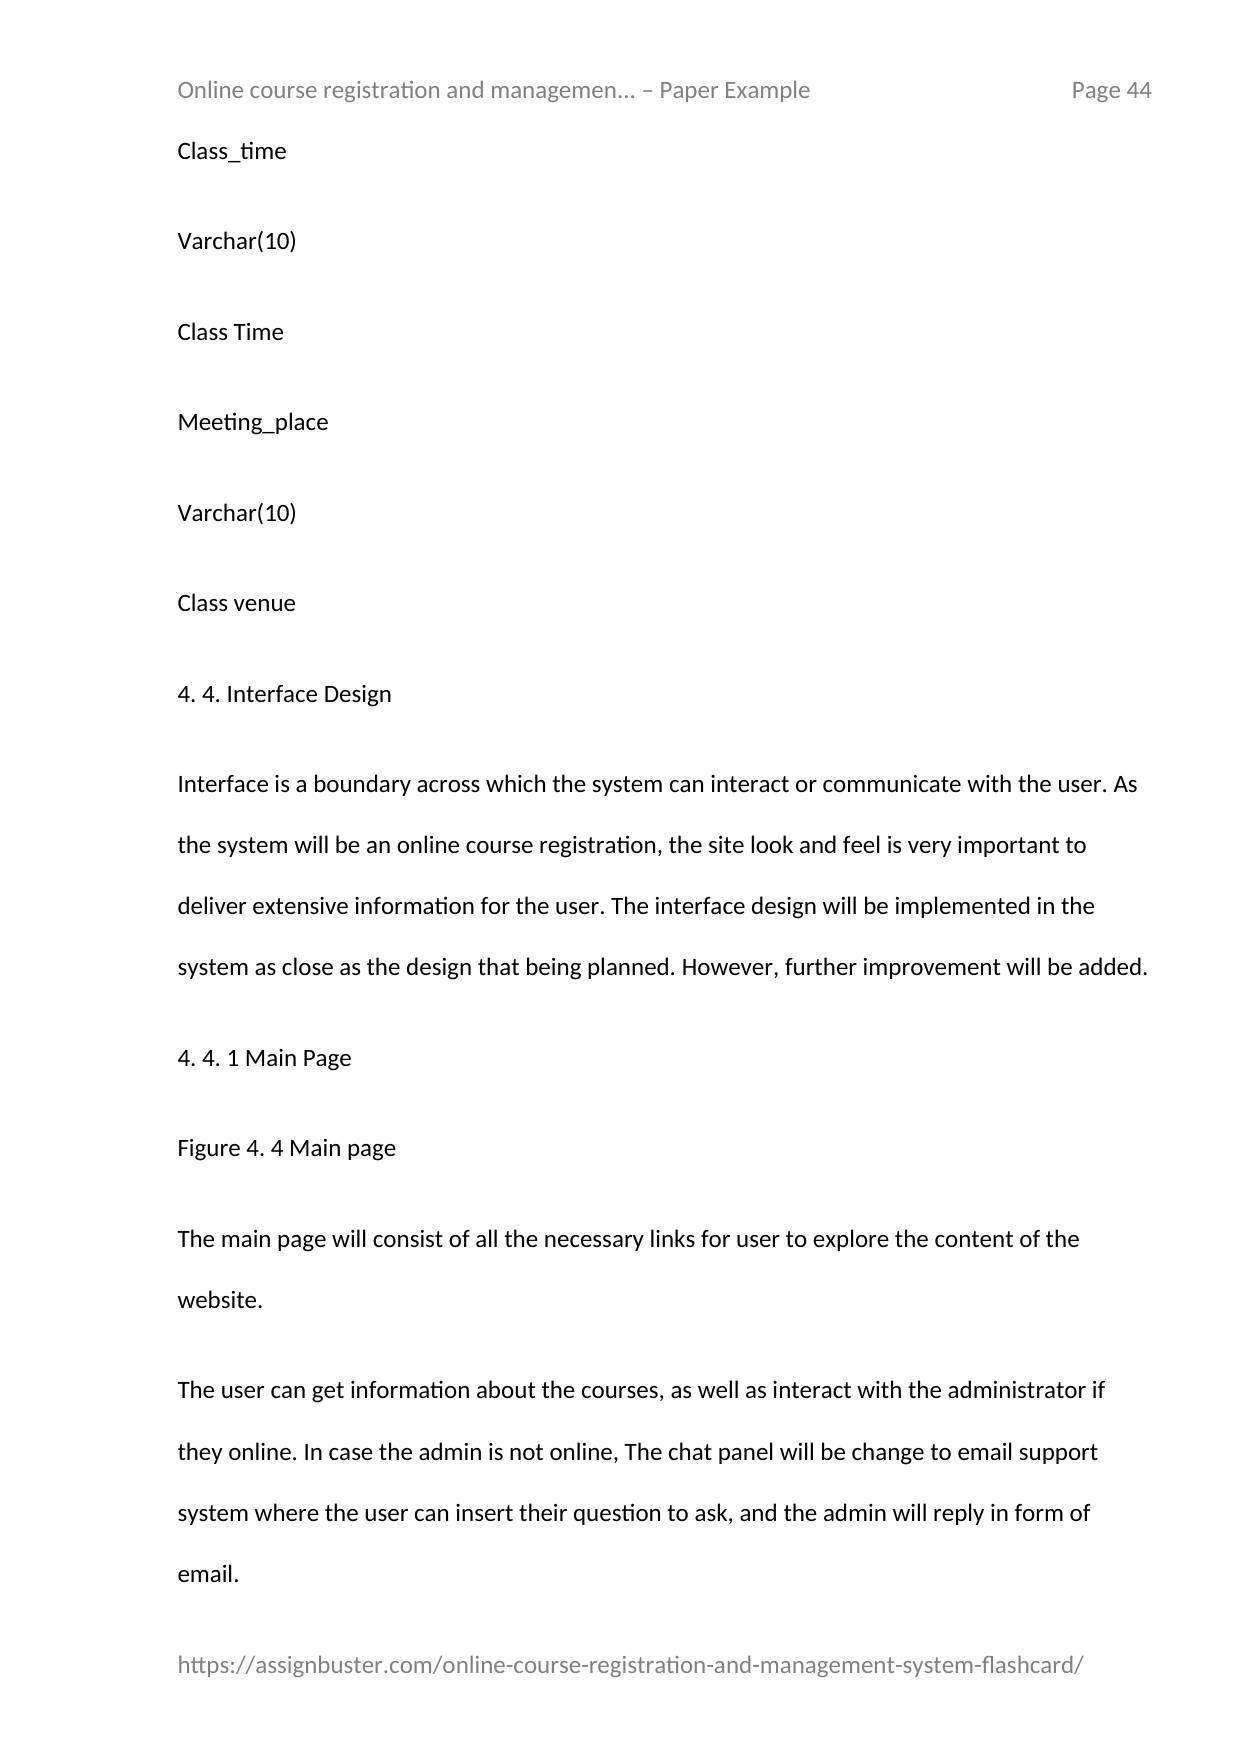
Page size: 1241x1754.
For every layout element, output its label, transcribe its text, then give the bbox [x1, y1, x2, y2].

text Class venue [177, 587, 1152, 618]
text Interface is a boundary across which the system can interact or communicate with the user. As the system will be an online course registration, the site look and feel is very important to deliver extensive information for the user. The interface design will be implemented in the system as close as the design that being planned. However, further improvement will be added. [177, 768, 1152, 982]
text The user can get information about the courses, as well as interact with the administrator if they online. In case the admin is not online, The chat panel will be change to email support system where the user can insert their question to ask, and the admin will reply in form of email. [177, 1375, 1152, 1588]
text Class Time [177, 316, 1152, 346]
text Varchar(10) [177, 225, 1152, 256]
text Figure 4. 4 Main page [177, 1133, 1152, 1163]
text Meeting_place [177, 406, 1152, 437]
text Class_time [177, 135, 1152, 165]
text The main page will consist of all the necessary links for user to explore the content of the website. [177, 1223, 1152, 1315]
text 4. 4. 1 Main Page [177, 1042, 1152, 1073]
text Varchar(10) [177, 497, 1152, 527]
text 4. 4. Interface Design [177, 678, 1152, 708]
